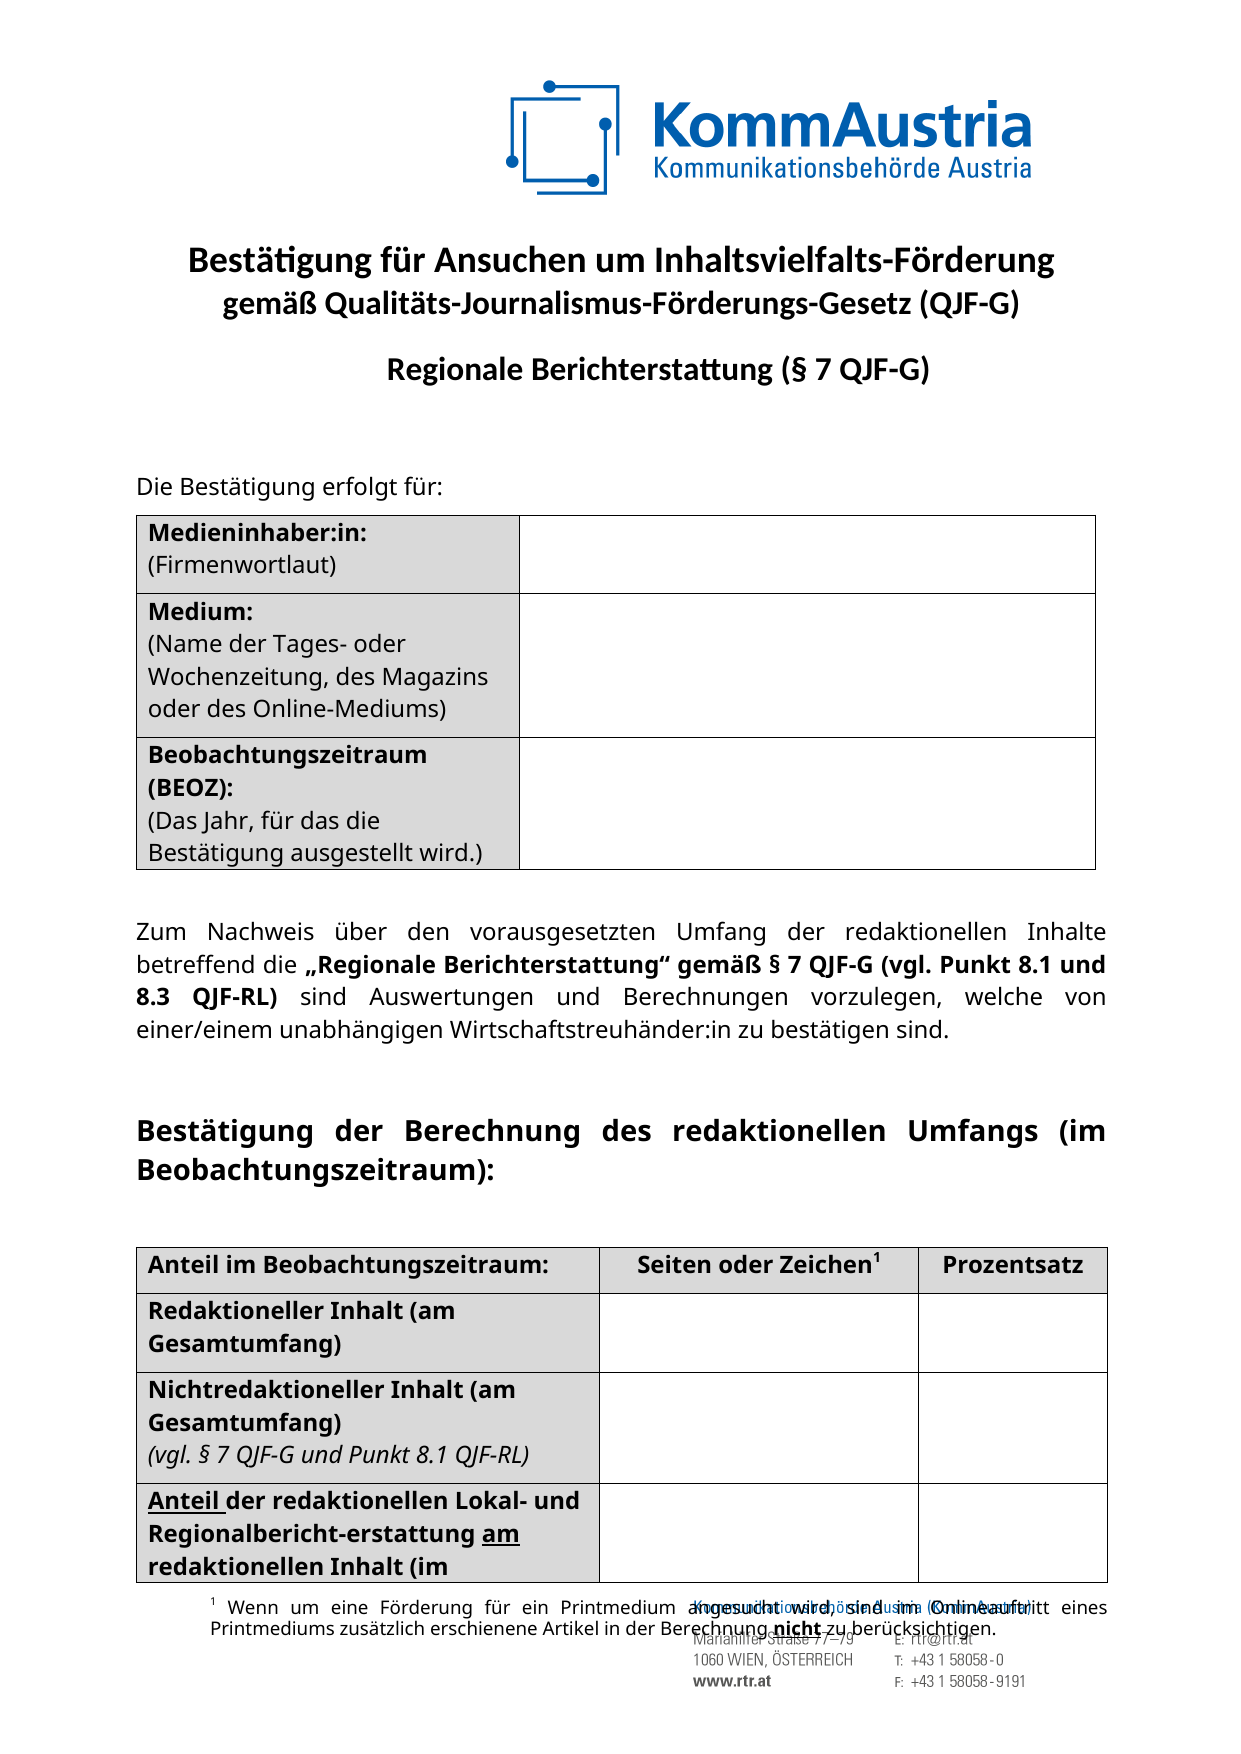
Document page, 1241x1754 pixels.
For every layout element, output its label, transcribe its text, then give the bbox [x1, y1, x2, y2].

subtitle Regionale Berichterstattung (§ 7 QJF-G) [210, 348, 1107, 424]
table_cell Beobachtungszeitraum (BEOZ): (Das Jahr, für das die Bestätigung ausgestellt wird.) [137, 738, 519, 869]
table_header Prozentsatz [919, 1248, 1107, 1293]
table_cell Nichtredaktioneller Inhalt (am Gesamtumfang) (vgl. § 7 QJF-G und Punkt 8.1 QJF-RL) [137, 1373, 599, 1483]
table_cell [600, 1294, 918, 1372]
table_cell Medium: (Name der Tages- oder Wochenzeitung, des Magazins oder des Online-Mediums) [137, 594, 519, 737]
text gemäß Qualitäts-Journalismus-Förderungs-Gesetz (QJF-G) [136, 282, 1107, 323]
picture [483, 70, 1075, 236]
text Zum Nachweis über den vorausgesetzten Umfang der redaktionellen Inhalte betreffend die „Regionale Berichterstattung“ gemäß § 7 QJF-G (vgl. Punkt 8.1 und 8.3 QJF-RL) sind Auswertungen und Berechnungen vorzulegen, welche von einer/einem unabhängigen Wirtschaftstreuhänder:in zu bestätigen sind. [136, 915, 1107, 1045]
table_cell [919, 1373, 1107, 1483]
text Die Bestätigung erfolgt für: [136, 437, 1107, 502]
table_header Medieninhaber:in: (Firmenwortlaut) [137, 516, 519, 593]
table_cell [520, 738, 1095, 869]
table_cell [919, 1484, 1107, 1582]
table_header Anteil im Beobachtungszeitraum: [137, 1248, 599, 1293]
table_cell [520, 594, 1095, 737]
table_cell Redaktioneller Inhalt (am Gesamtumfang) [137, 1294, 599, 1372]
text Bestätigung für Ansuchen um Inhaltsvielfalts-Förderung [136, 236, 1107, 282]
table_header Seiten oder Zeichen [600, 1248, 918, 1293]
picture [410, 1597, 1209, 1706]
text Bestätigung der Berechnung des redaktionellen Umfangs (im Beobachtungszeitraum): [136, 1110, 1107, 1189]
table_cell [919, 1294, 1107, 1372]
table_cell [600, 1484, 918, 1582]
table_header [520, 516, 1095, 593]
table_cell [600, 1373, 918, 1483]
